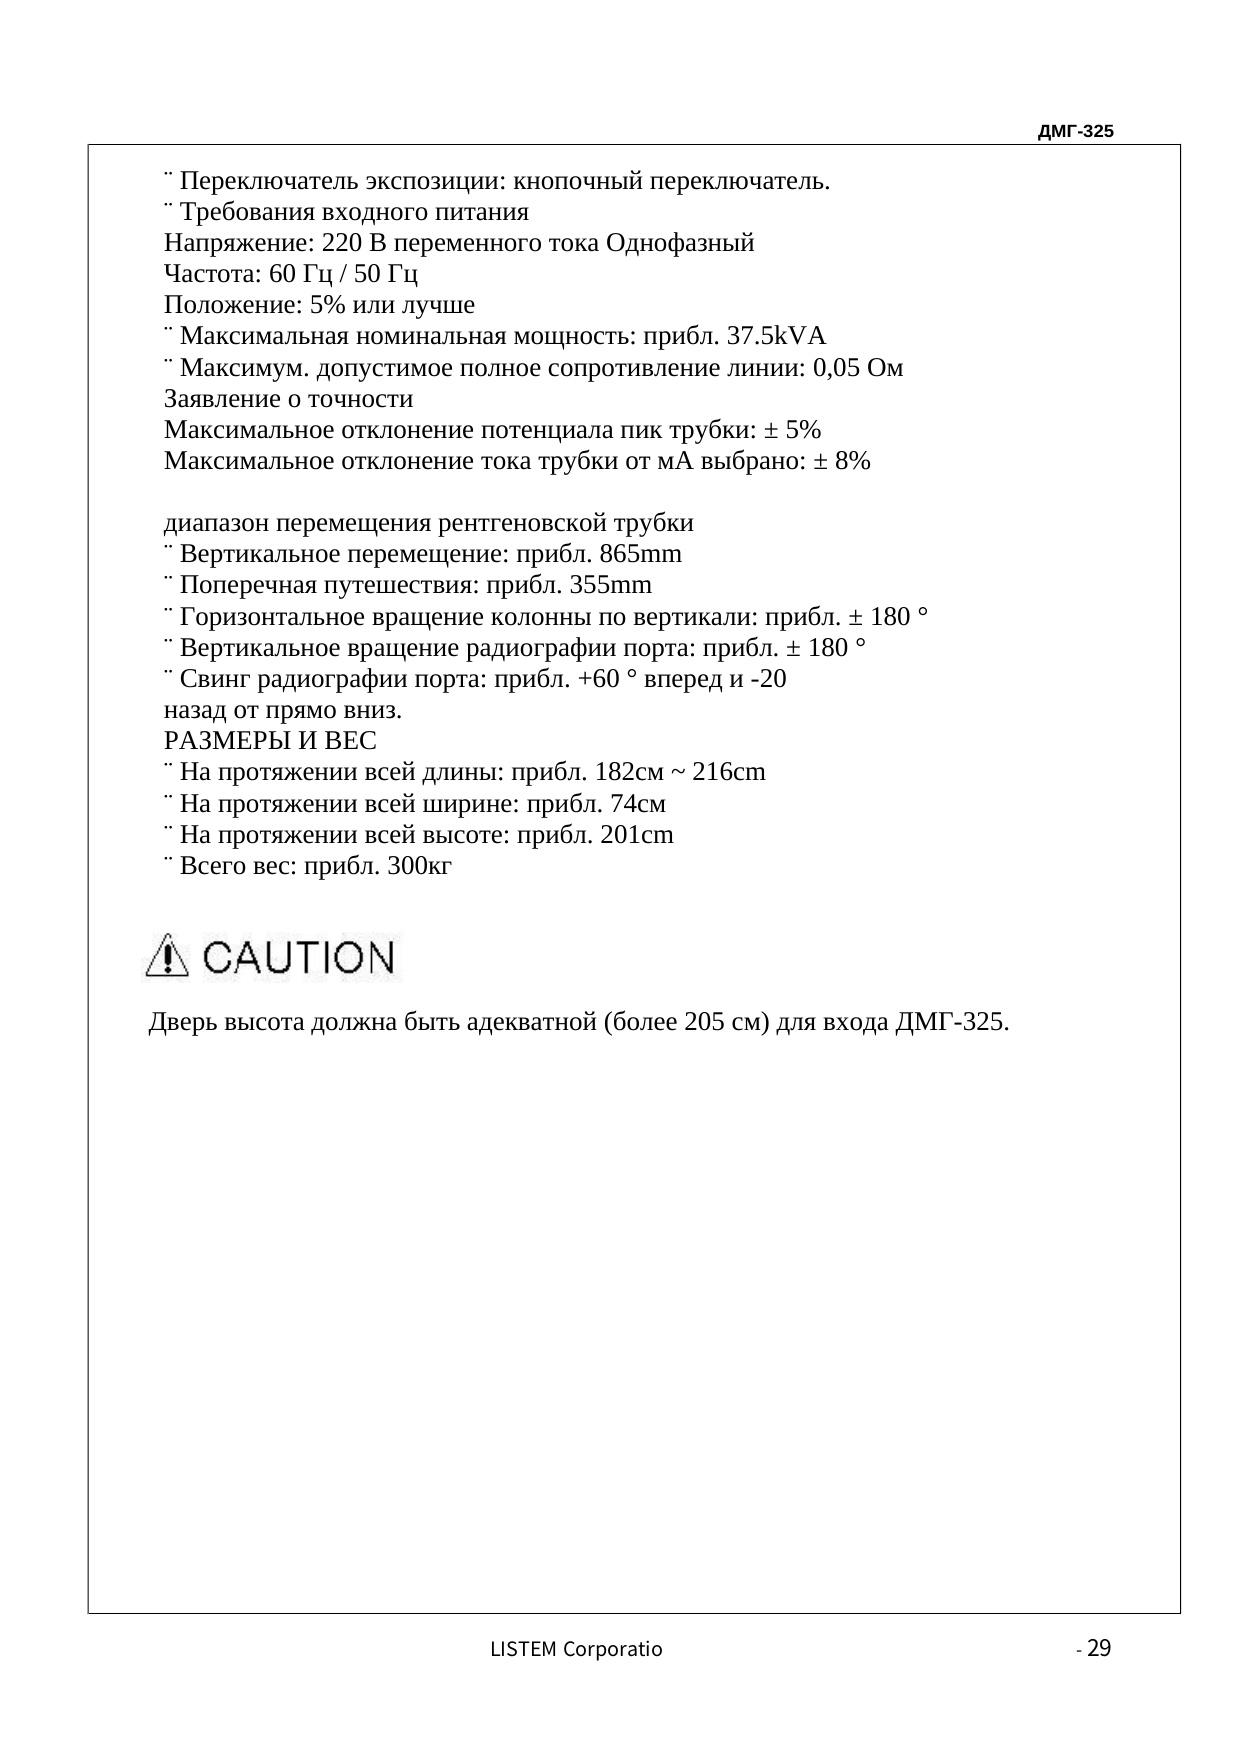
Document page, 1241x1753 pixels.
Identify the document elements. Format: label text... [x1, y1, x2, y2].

text диапазон перемещения рентгеновской трубки [164, 506, 1198, 537]
text Положение: 5% или лучше [164, 288, 1198, 319]
picture [141, 932, 404, 983]
text ¨ Вертикальное вращение радиографии порта: прибл. ± 180 ° [164, 631, 1198, 662]
text Дверь высота должна быть адекватной (более 205 см) для входа ДМГ-325. [96, 1005, 1198, 1036]
text ¨ Переключатель экспозиции: кнопочный переключатель. [164, 164, 1198, 195]
text ¨ Всего вес: прибл. 300кг [164, 849, 1198, 880]
text ¨ Вертикальное перемещение: прибл. 865mm [164, 537, 1198, 569]
text ¨ Максимум. допустимое полное сопротивление линии: 0,05 Ом [164, 351, 1198, 382]
text Максимальное отклонение потенциала пик трубки: ± 5% [164, 413, 1198, 444]
text Заявление о точности [164, 382, 1198, 413]
text ¨ Поперечная путешествия: прибл. 355mm [164, 569, 1198, 600]
text Максимальное отклонение тока трубки от мА выбрано: ± 8% [164, 444, 1198, 475]
text ¨ Свинг радиографии порта: прибл. +60 ° вперед и -20 [164, 662, 1198, 693]
text РАЗМЕРЫ И ВЕС [164, 724, 1198, 756]
text назад от прямо вниз. [164, 693, 1198, 724]
text ¨ Горизонтальное вращение колонны по вертикали: прибл. ± 180 ° [164, 600, 1198, 631]
text Частота: 60 Гц / 50 Гц [164, 257, 1198, 288]
text ¨ На протяжении всей длины: прибл. 182см ~ 216cm [164, 756, 1198, 787]
text Напряжение: 220 В переменного тока Однофазный [164, 226, 1198, 257]
text ¨ На протяжении всей ширине: прибл. 74см [164, 787, 1198, 818]
text ¨ Требования входного питания [164, 195, 1198, 226]
text ¨ На протяжении всей высоте: прибл. 201cm [164, 818, 1198, 849]
text ¨ Максимальная номинальная мощность: прибл. 37.5kVA [164, 319, 1198, 351]
